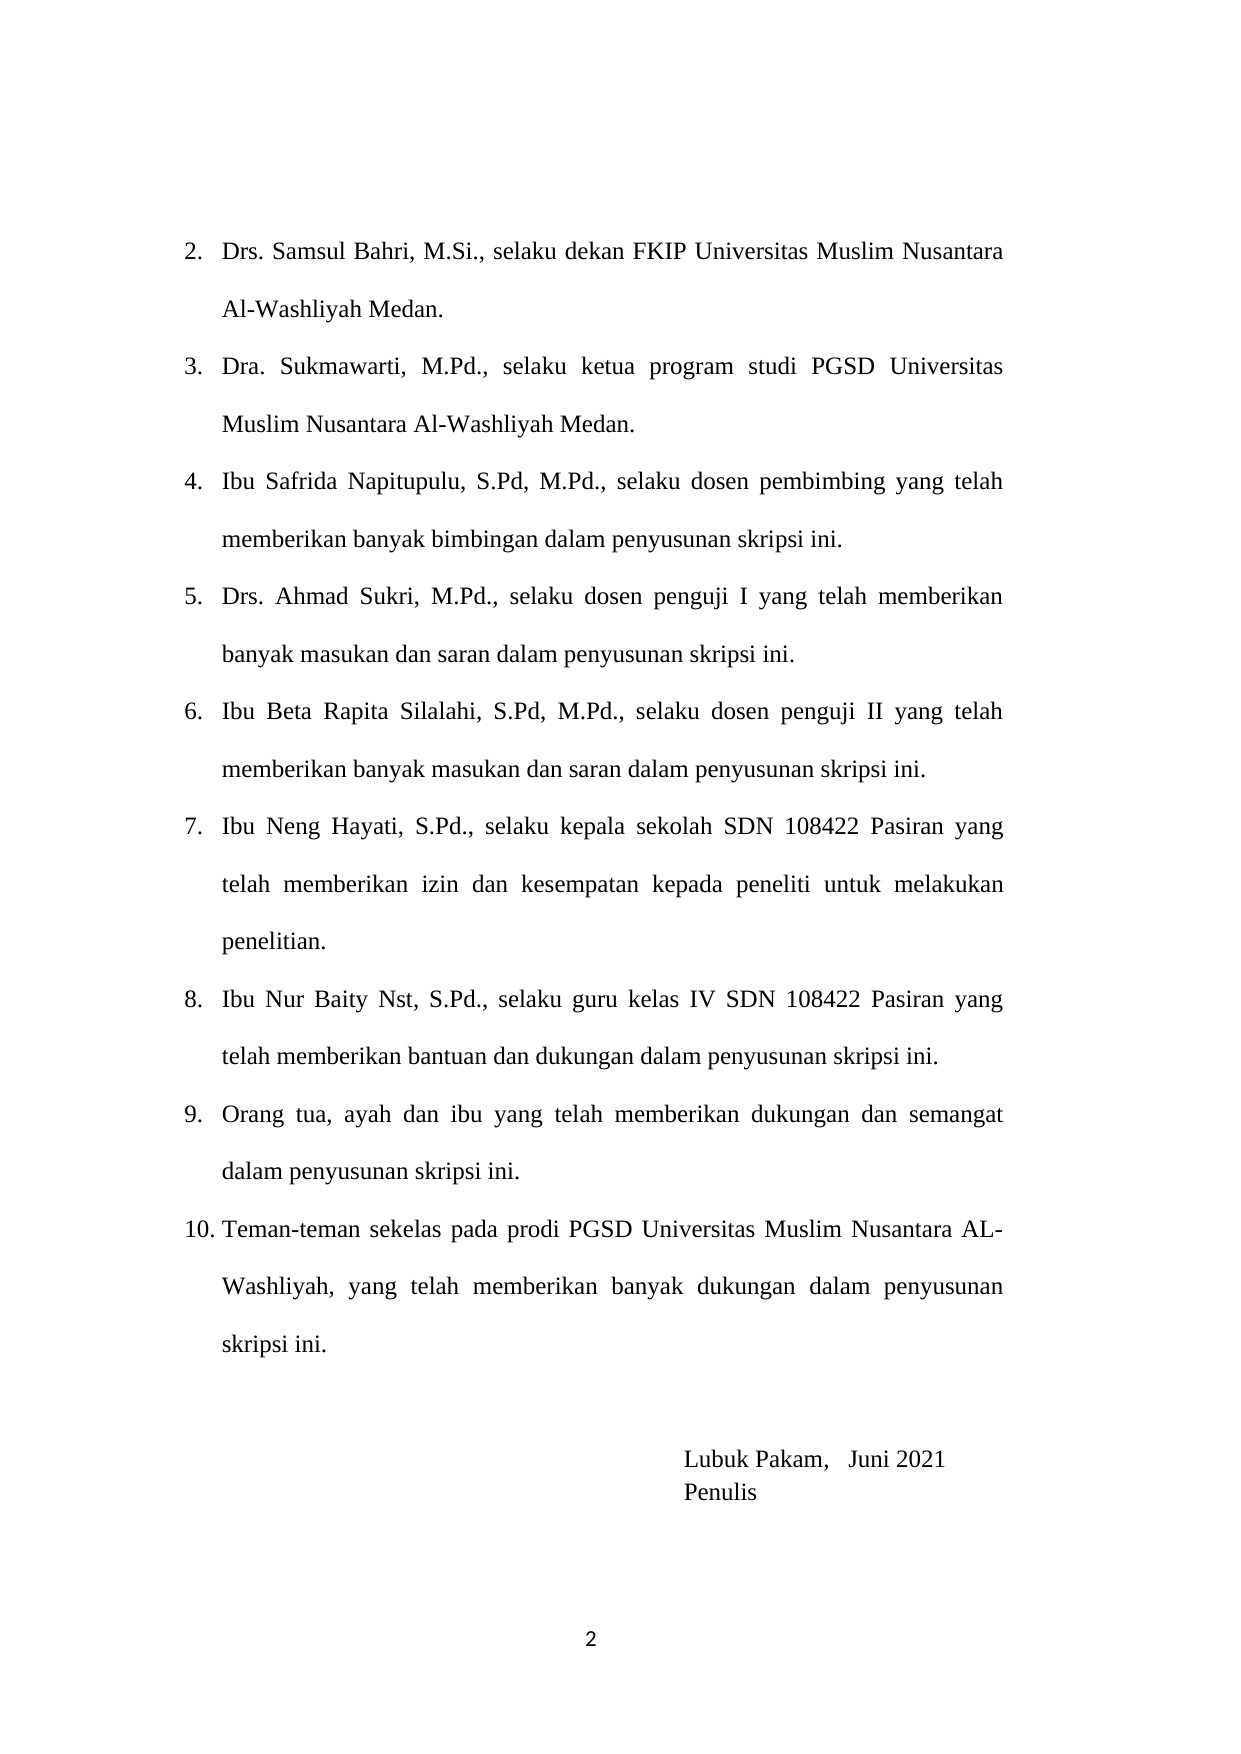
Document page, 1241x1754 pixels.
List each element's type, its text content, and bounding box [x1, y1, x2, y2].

text Lubuk Pakam, Juni 2021 [177, 1444, 1004, 1472]
text Penulis [552, 1477, 1004, 1506]
list Ibu Safrida Napitupulu, S.Pd, M.Pd., selaku dosen pembimbing yang telah memberikan banyak bimbingan dalam penyusunan skripsi ini. [184, 466, 1004, 552]
list Ibu Nur Baity Nst, S.Pd., selaku guru kelas IV SDN 108422 Pasiran yang telah memberikan bantuan dan dukungan dalam penyusunan skripsi ini. [184, 984, 1004, 1070]
list Teman-teman sekelas pada prodi PGSD Universitas Muslim Nusantara AL-Washliyah, yang telah memberikan banyak dukungan dalam penyusunan skripsi ini. [184, 1214, 1004, 1357]
list Ibu Neng Hayati, S.Pd., selaku kepala sekolah SDN 108422 Pasiran yang telah memberikan izin dan kesempatan kepada peneliti untuk melakukan penelitian. [184, 811, 1004, 955]
list Ibu Beta Rapita Silalahi, S.Pd, M.Pd., selaku dosen penguji II yang telah memberikan banyak masukan dan saran dalam penyusunan skripsi ini. [184, 696, 1004, 782]
list Drs. Ahmad Sukri, M.Pd., selaku dosen penguji I yang telah memberikan banyak masukan dan saran dalam penyusunan skripsi ini. [184, 581, 1004, 667]
list Dra. Sukmawarti, M.Pd., selaku ketua program studi PGSD Universitas Muslim Nusantara Al-Washliyah Medan. [184, 351, 1004, 437]
list Orang tua, ayah dan ibu yang telah memberikan dukungan dan semangat dalam penyusunan skripsi ini. [184, 1099, 1004, 1185]
list Drs. Samsul Bahri, M.Si., selaku dekan FKIP Universitas Muslim Nusantara Al-Washliyah Medan. [184, 236, 1004, 322]
